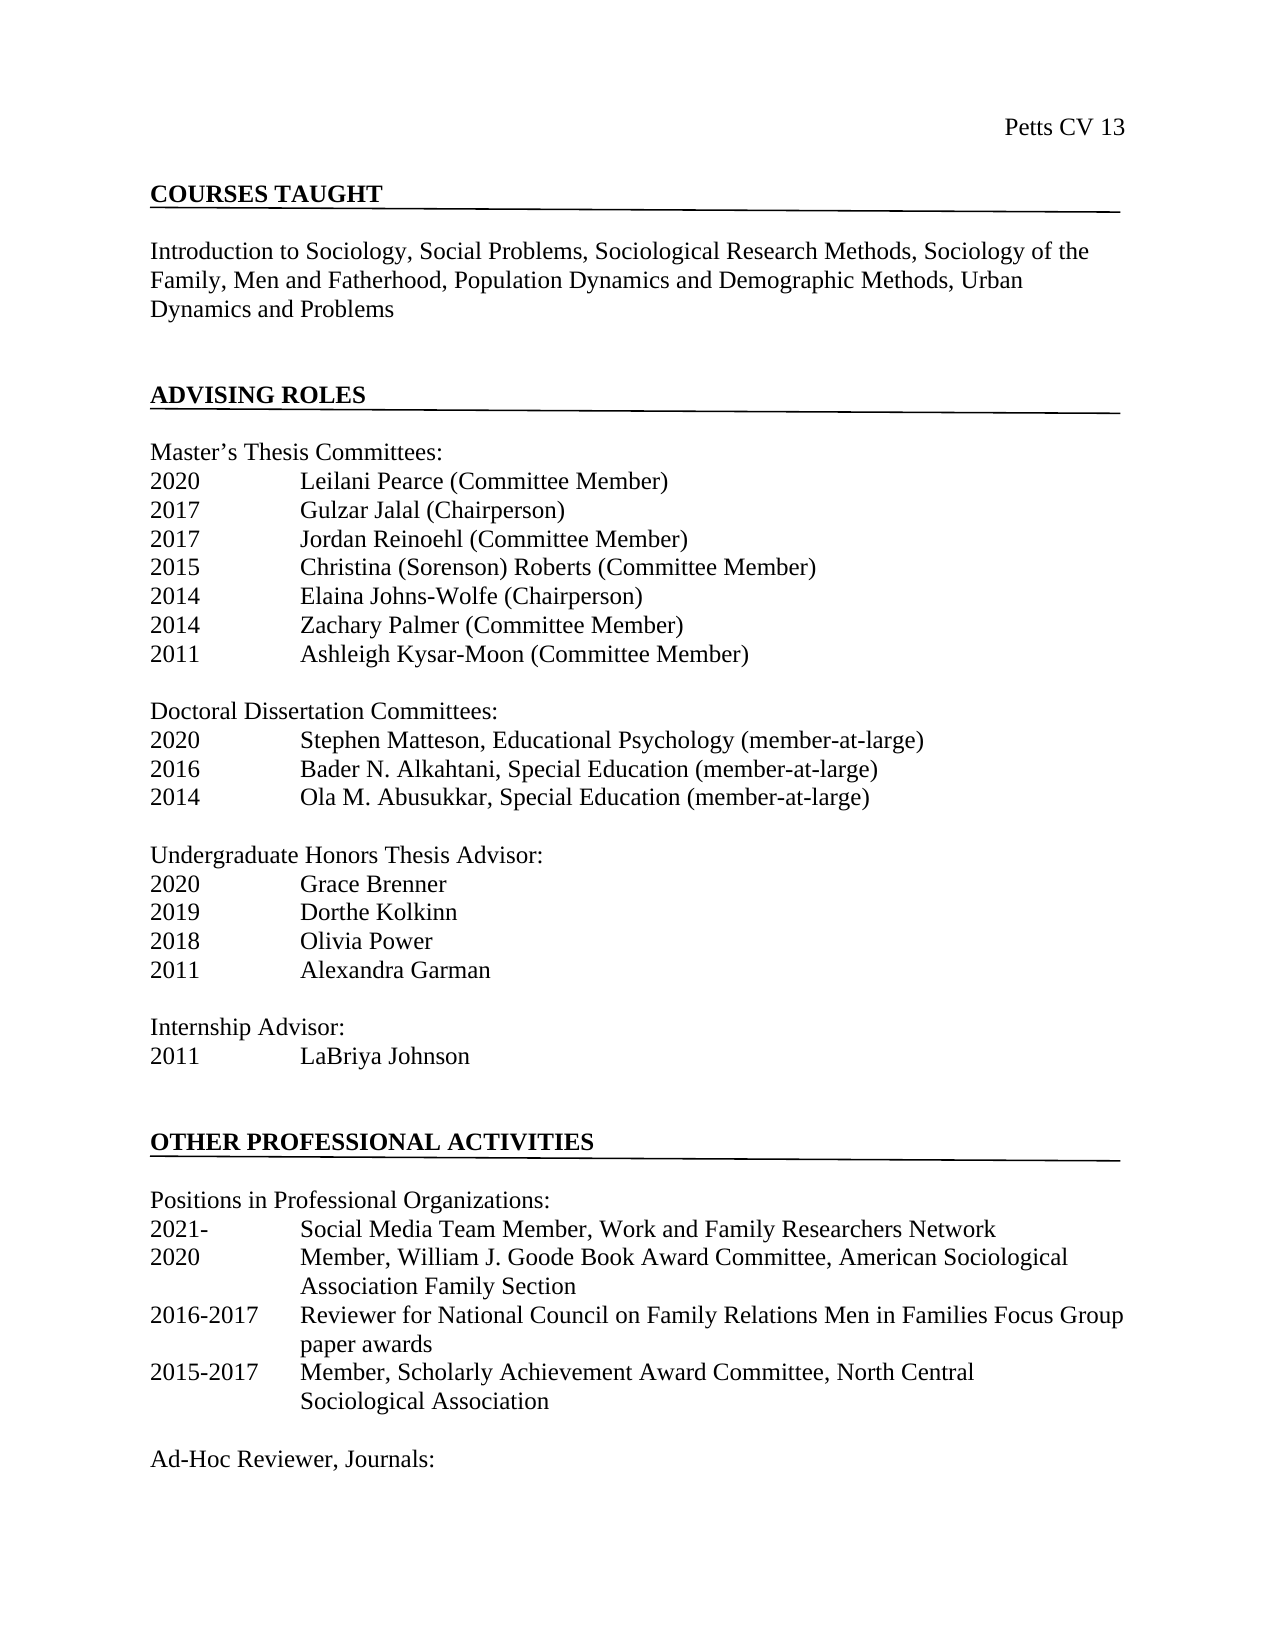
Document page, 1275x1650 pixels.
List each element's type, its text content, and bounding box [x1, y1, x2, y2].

text Positions in Professional Organizations: [150, 1185, 1125, 1214]
text 2017 Jordan Reinoehl (Committee Member) [150, 524, 1125, 552]
text 2011 Alexandra Garman [150, 955, 1125, 984]
text 2020 Stephen Matteson, Educational Psychology (member-at-large) [150, 725, 1125, 754]
text Undergraduate Honors Thesis Advisor: [150, 840, 1125, 869]
text 2011 Ashleigh Kysar-Moon (Committee Member) [150, 639, 1125, 667]
text 2017 Gulzar Jalal (Chairperson) [150, 495, 1125, 524]
text 2015 Christina (Sorenson) Roberts (Committee Member) [150, 552, 1125, 581]
text Sociological Association [225, 1386, 1125, 1415]
text 2021- Social Media Team Member, Work and Family Researchers Network [150, 1214, 1125, 1242]
text 2014 Zachary Palmer (Committee Member) [150, 610, 1125, 639]
text COURSES TAUGHT [150, 179, 1125, 207]
text 2018 Olivia Power [150, 926, 1125, 955]
text 2016 Bader N. Alkahtani, Special Education (member-at-large) [150, 754, 1125, 782]
text Master’s Thesis Committees: [150, 437, 1125, 466]
text OTHER PROFESSIONAL ACTIVITIES [150, 1127, 1125, 1156]
text ADVISING ROLES [150, 380, 1125, 409]
text Ad-Hoc Reviewer, Journals: [150, 1444, 1125, 1472]
text 2014 Ola M. Abusukkar, Special Education (member-at-large) [150, 782, 1125, 811]
text 2011 LaBriya Johnson [150, 1041, 1125, 1070]
text Doctoral Dissertation Committees: [150, 696, 1125, 725]
text Introduction to Sociology, Social Problems, Sociological Research Methods, Sociology of the Family, Men and Fatherhood, Population Dynamics and Demographic Methods, Urban Dynamics and Problems [150, 236, 1125, 322]
text 2020 Leilani Pearce (Committee Member) [150, 466, 1125, 495]
text 2020 Member, William J. Goode Book Award Committee, American Sociological Association Family Section [150, 1242, 1125, 1300]
text 2014 Elaina Johns-Wolfe (Chairperson) [150, 581, 1125, 610]
text 2019 Dorthe Kolkinn [150, 897, 1125, 926]
text Internship Advisor: [150, 1012, 1125, 1041]
text 2016-2017 Reviewer for National Council on Family Relations Men in Families Focus Group paper awards [150, 1300, 1125, 1357]
text 2020 Grace Brenner [150, 869, 1125, 897]
text 2015-2017 Member, Scholarly Achievement Award Committee, North Central [150, 1357, 1125, 1386]
